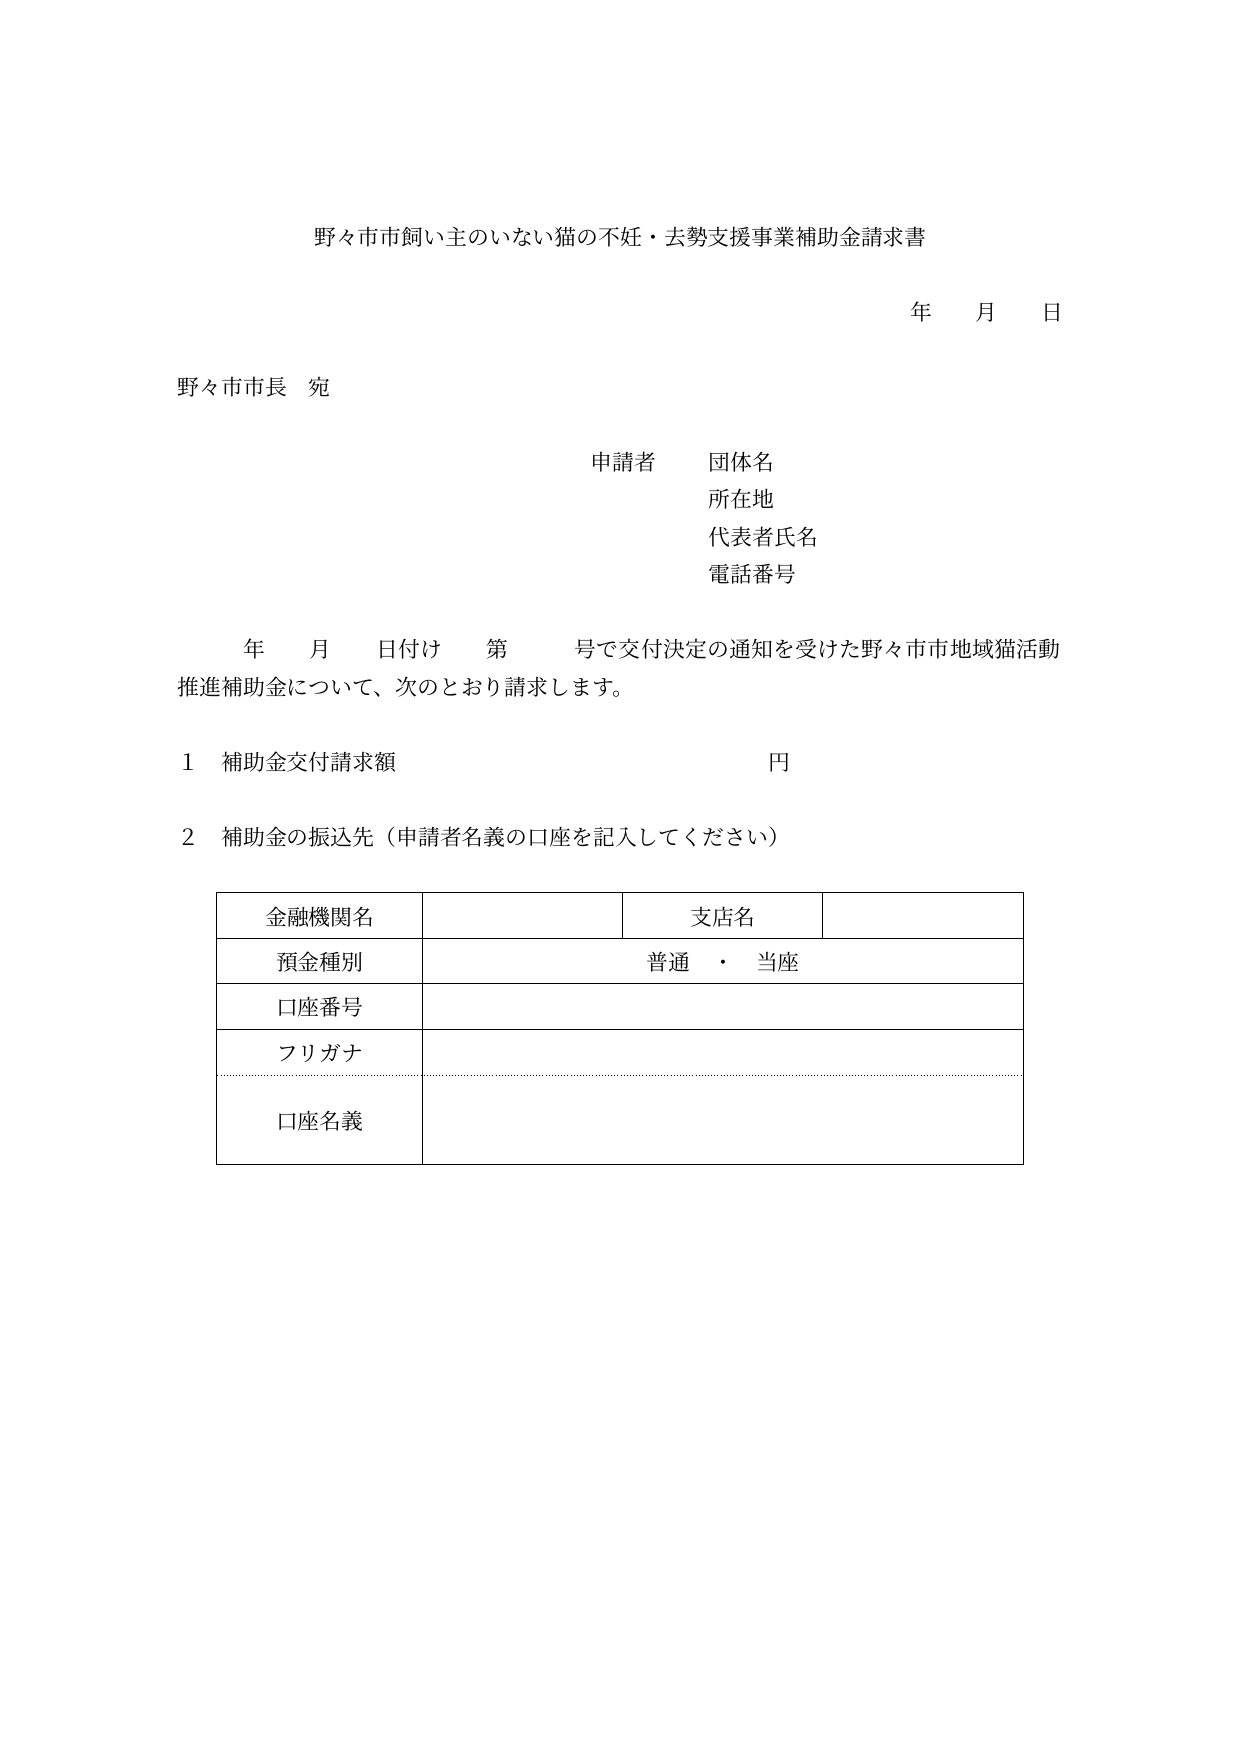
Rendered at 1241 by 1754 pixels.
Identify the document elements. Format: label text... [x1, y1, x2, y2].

text １ 補助金交付請求額 円 [177, 742, 1063, 779]
table_cell フリガナ [217, 1030, 422, 1075]
text 野々市市長 宛 [177, 367, 1063, 404]
table_cell [423, 984, 1023, 1029]
text 所在地 [230, 479, 1063, 517]
table_header [823, 893, 1023, 938]
text ２ 補助金の振込先（申請者名義の口座を記入してください） [177, 817, 1063, 854]
table_cell 口座番号 [217, 984, 422, 1029]
table_cell 預金種別 [217, 939, 422, 982]
text 野々市市飼い主のいない猫の不妊・去勢支援事業補助金請求書 [177, 217, 1063, 254]
table_header 金融機関名 [217, 893, 422, 938]
text 申請者 団体名 [177, 442, 1063, 479]
text 代表者氏名 [230, 517, 1063, 554]
table_cell [423, 1075, 1023, 1164]
table_cell 普通 ・ 当座 [423, 939, 1023, 982]
text 年 月 日 [177, 292, 1063, 329]
text 電話番号 [230, 554, 1063, 592]
table_header 支店名 [623, 893, 822, 938]
text 年 月 日付け 第 号で交付決定の通知を受けた野々市市地域猫活動推進補助金について、次のとおり請求します。 [177, 629, 1063, 704]
table_cell 口座名義 [217, 1075, 422, 1164]
table_header [423, 893, 622, 938]
table_cell [423, 1030, 1023, 1075]
